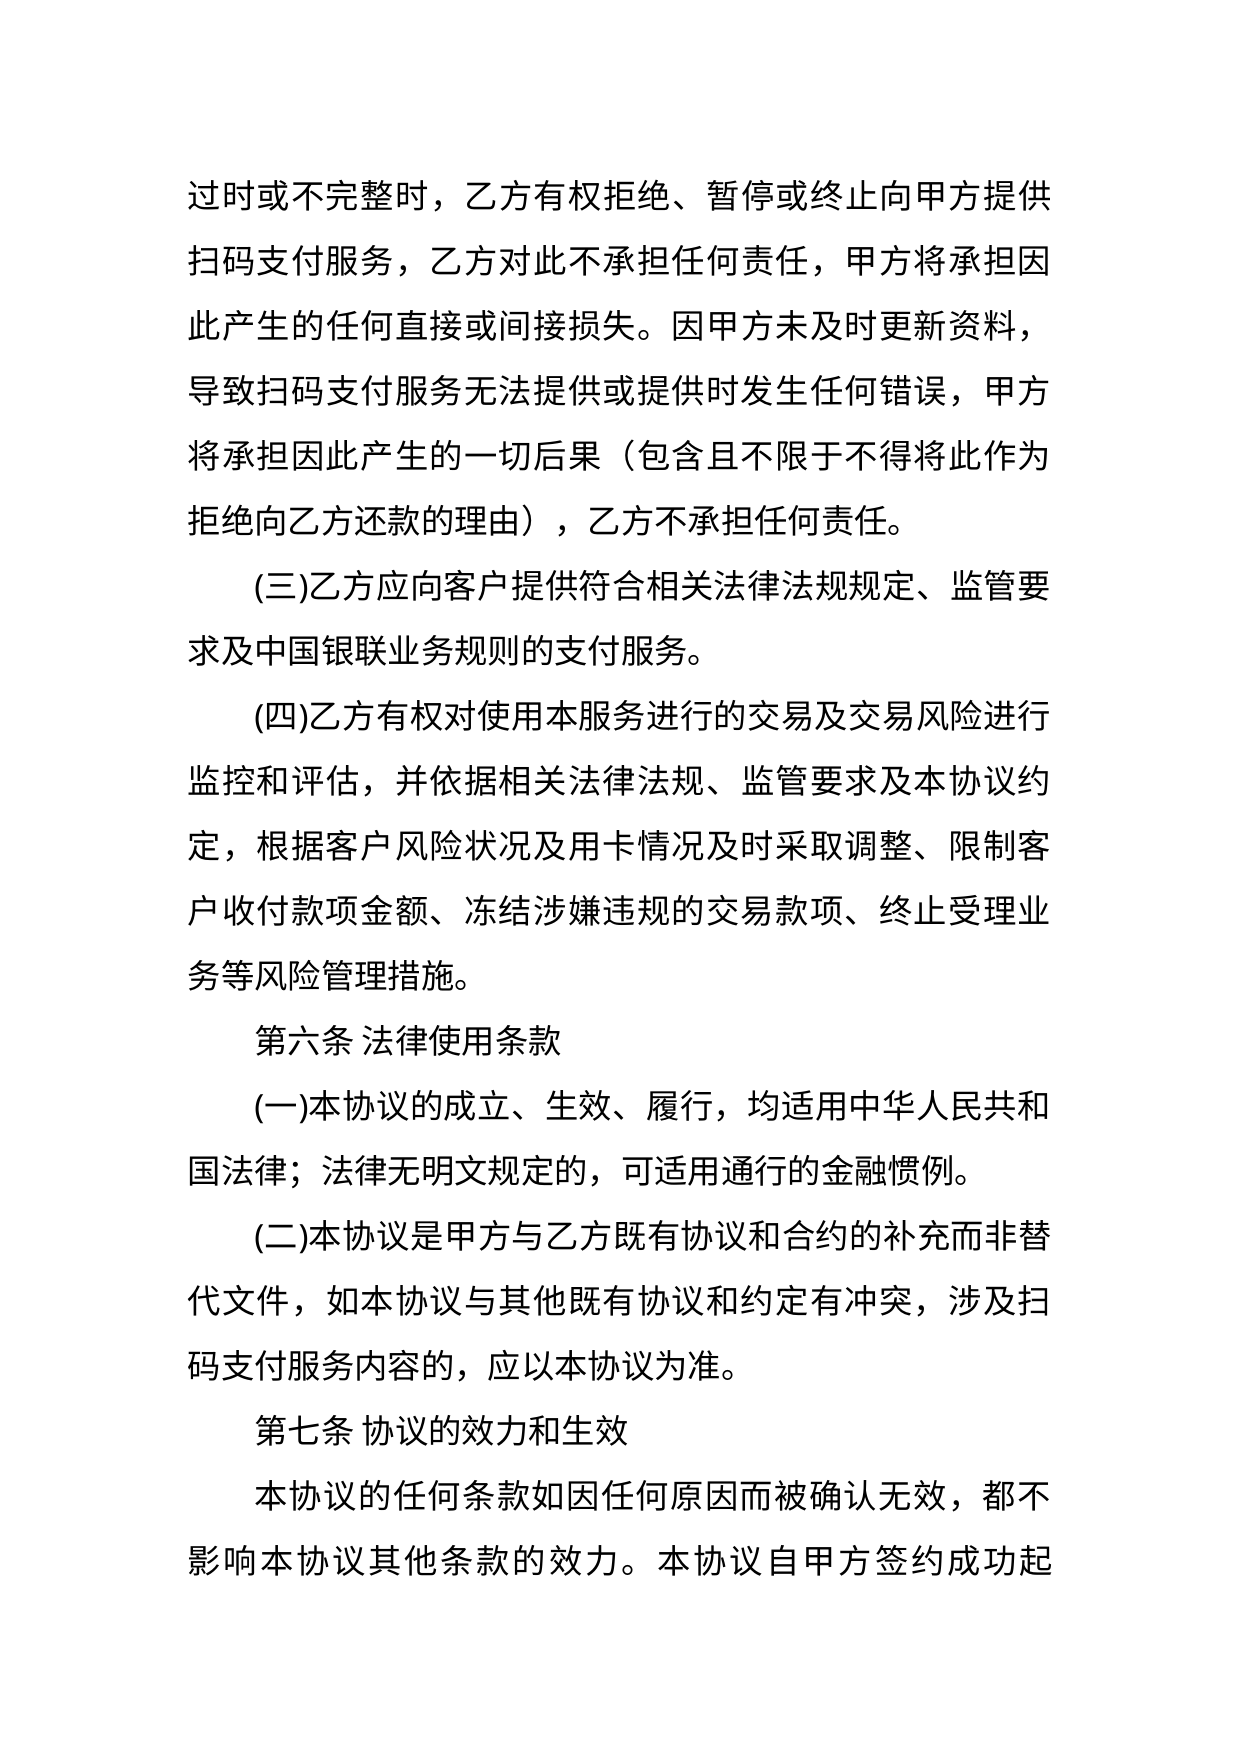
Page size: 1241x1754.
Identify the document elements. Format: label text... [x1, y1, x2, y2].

text (三)乙方应向客户提供符合相关法律法规规定、监管要求及中国银联业务规则的支付服务。 [187, 552, 1053, 682]
text 第六条 法律使用条款 [187, 1007, 1053, 1072]
text (四)乙方有权对使用本服务进行的交易及交易风险进行监控和评估，并依据相关法律法规、监管要求及本协议约定，根据客户风险状况及用卡情况及时采取调整、限制客户收付款项金额、冻结涉嫌违规的交易款项、终止受理业务等风险管理措施。 [187, 682, 1053, 1007]
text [187, 1462, 1053, 1592]
text (一)本协议的成立、生效、履行，均适用中华人民共和国法律；法律无明文规定的，可适用通行的金融惯例。 [187, 1072, 1053, 1202]
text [187, 162, 1053, 552]
text 第七条 协议的效力和生效 [187, 1397, 1053, 1462]
text (二)本协议是甲方与乙方既有协议和合约的补充而非替代文件，如本协议与其他既有协议和约定有冲突，涉及扫码支付服务内容的，应以本协议为准。 [187, 1202, 1053, 1397]
